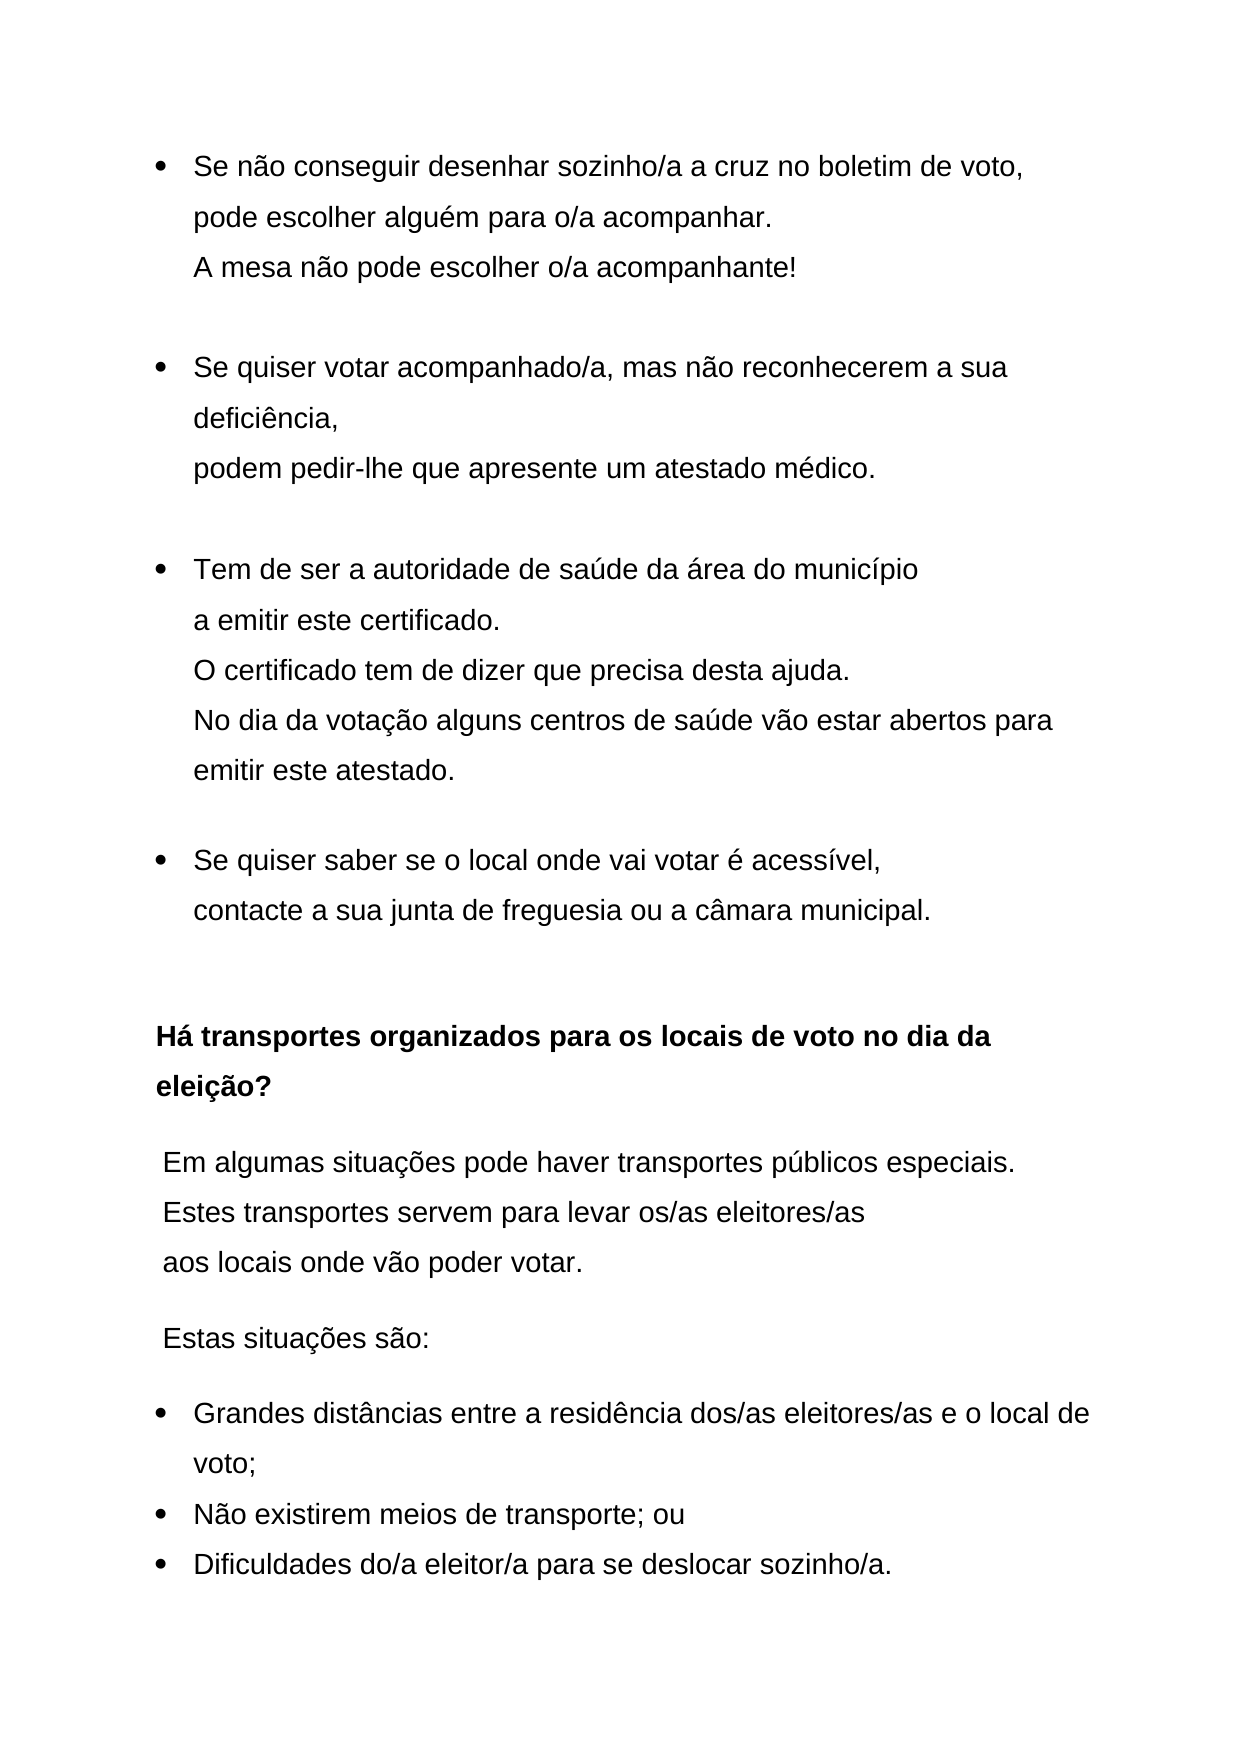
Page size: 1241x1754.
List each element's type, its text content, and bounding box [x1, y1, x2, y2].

list Se quiser saber se o local onde vai votar é acessível, contacte a sua junta de freguesia ou a câmara municipal. [156, 843, 1107, 927]
list Se não conseguir desenhar sozinho/a a cruz no boletim de voto, pode escolher alguém para o/a acompanhar. A mesa não pode escolher o/a acompanhante! [156, 149, 1107, 283]
list Não existirem meios de transporte; ou [156, 1497, 1107, 1531]
list Dificuldades do/a eleitor/a para se deslocar sozinho/a. [156, 1547, 1107, 1581]
text Em algumas situações pode haver transportes públicos especiais. Estes transportes servem para levar os/as eleitores/as aos locais onde vão poder votar. [162, 1145, 1107, 1279]
list Grandes distâncias entre a residência dos/as eleitores/as e o local de voto; [156, 1396, 1107, 1480]
text Há transportes organizados para os locais de voto no dia da eleição? [156, 1019, 1107, 1103]
text Estas situações são: [162, 1321, 1107, 1354]
list Se quiser votar acompanhado/a, mas não reconhecerem a sua deficiência, podem pedir-lhe que apresente um atestado médico. [156, 351, 1107, 485]
list Tem de ser a autoridade de saúde da área do município a emitir este certificado. O certificado tem de dizer que precisa desta ajuda. No dia da votação alguns centros de saúde vão estar abertos para emitir este atestado. [156, 552, 1107, 829]
